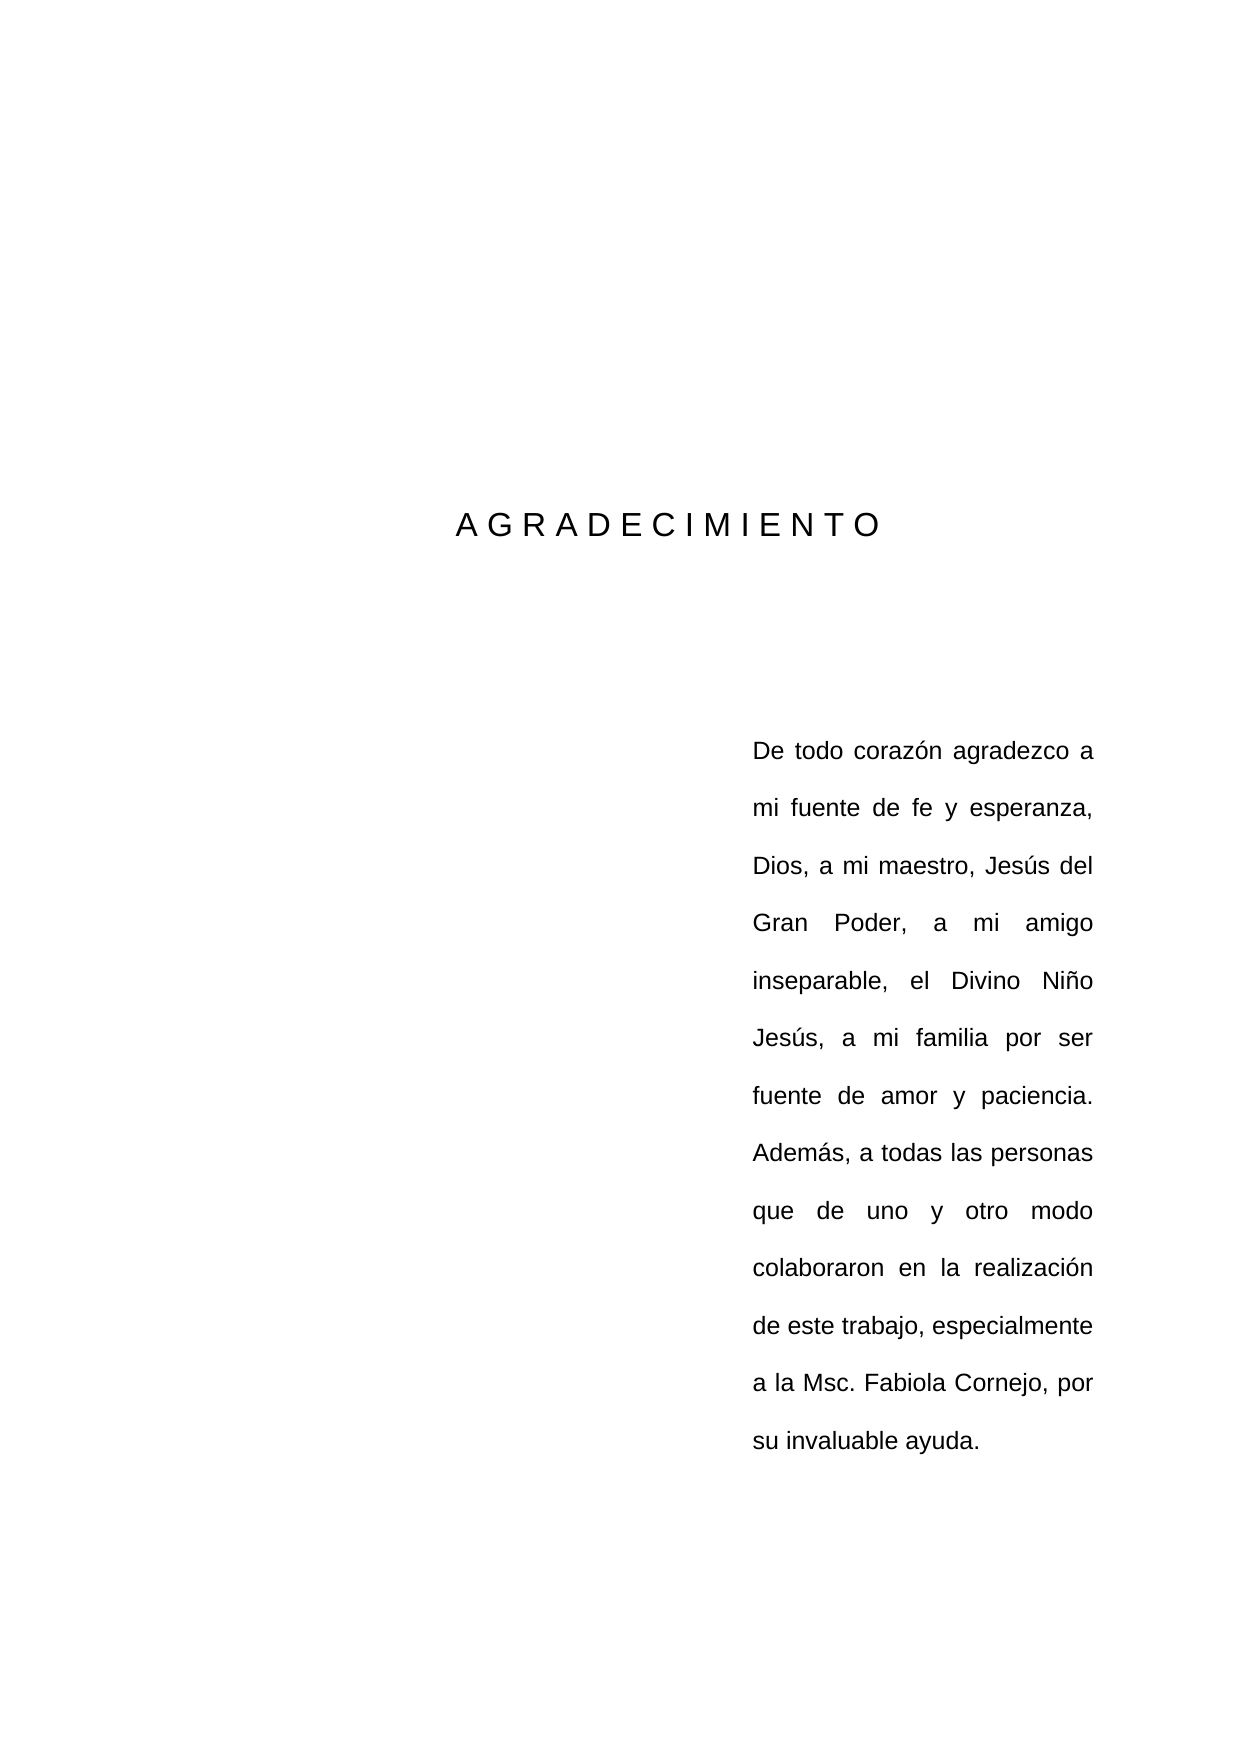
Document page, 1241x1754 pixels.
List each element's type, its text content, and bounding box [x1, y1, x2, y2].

text De todo corazón agradezco a mi fuente de fe y esperanza, Dios, a mi maestro, Jesús del Gran Poder, a mi amigo inseparable, el Divino Niño Jesús, a mi familia por ser fuente de amor y paciencia. Además, a todas las personas que de uno y otro modo colaboraron en la realización de este trabajo, especialmente a Cornejo, por su invaluable ayuda. [752, 736, 1094, 1455]
text A G R A D E C I M I E N T O [236, 505, 1098, 544]
